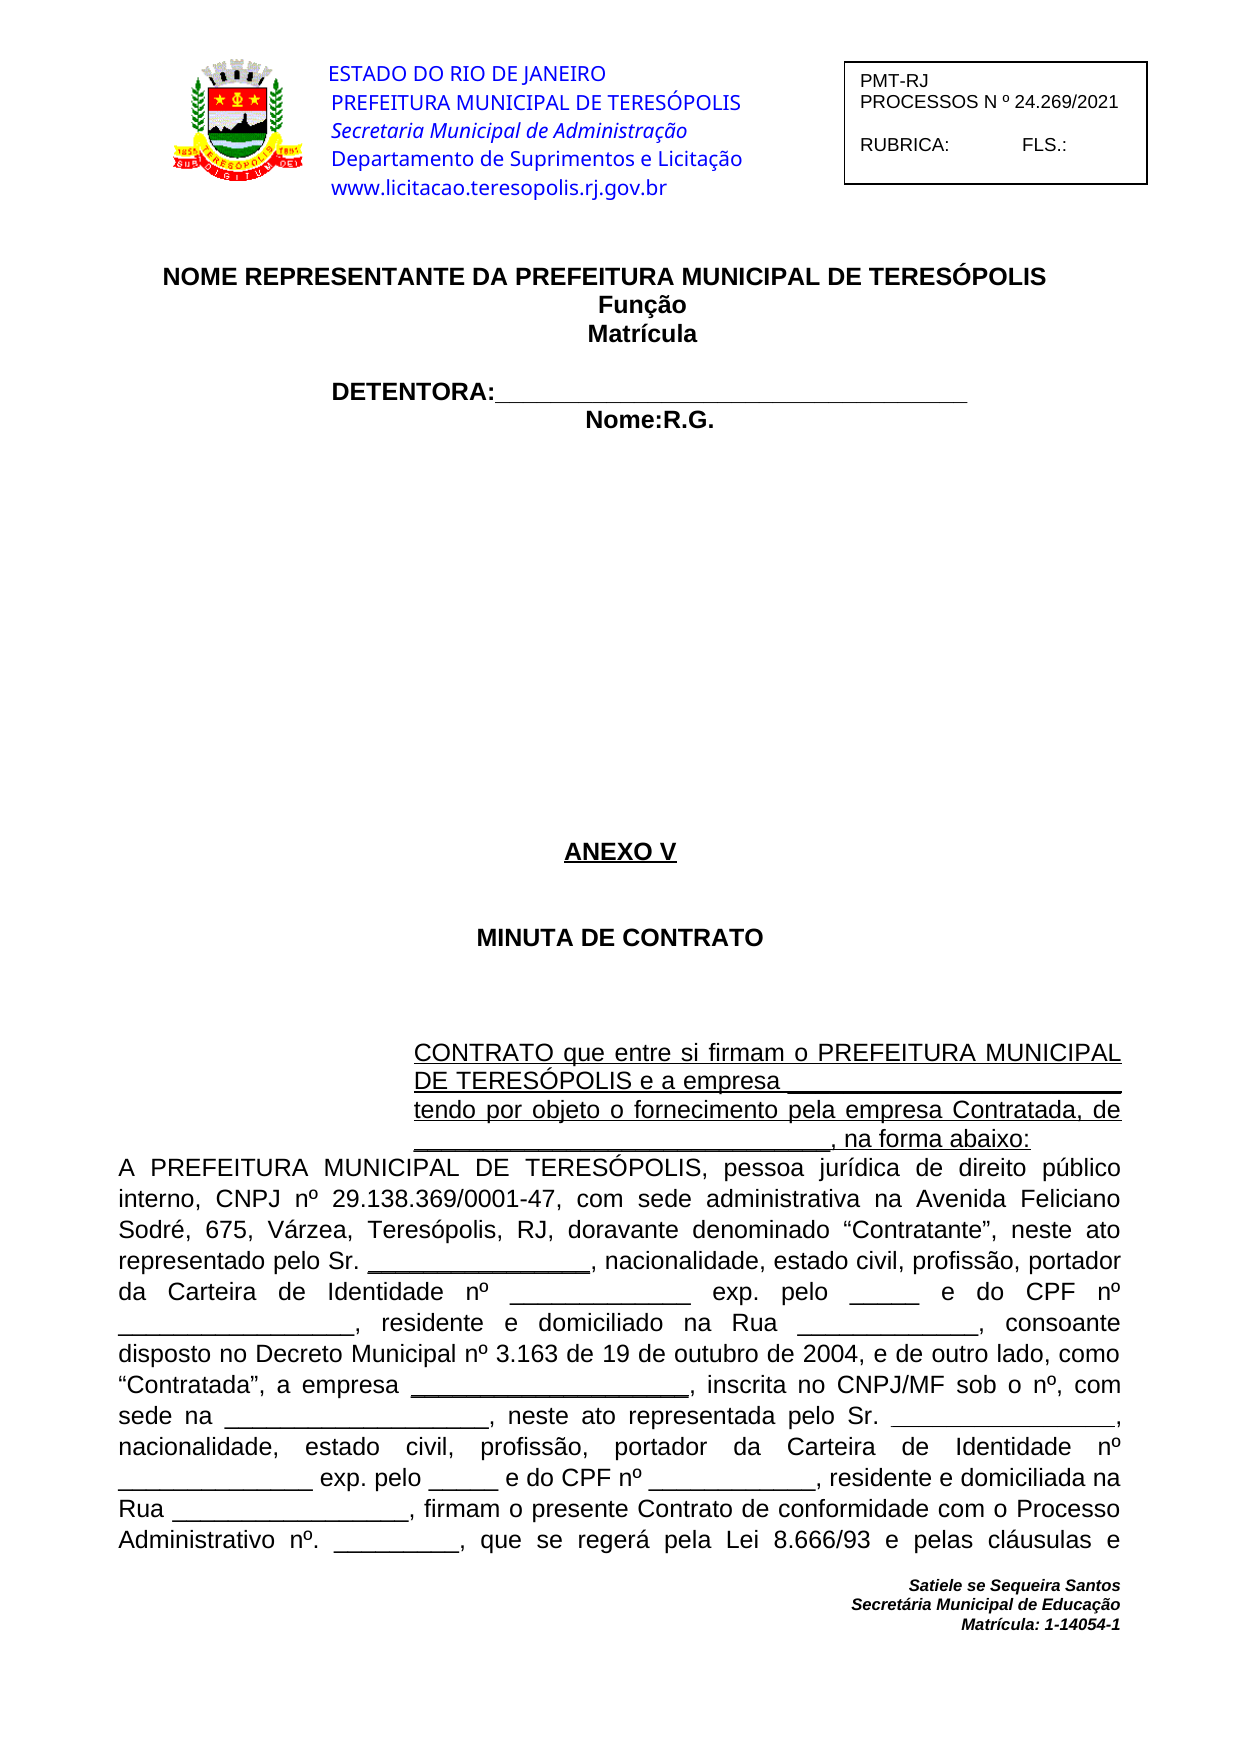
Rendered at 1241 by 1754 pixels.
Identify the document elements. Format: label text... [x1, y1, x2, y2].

text CONTRATO que entre si firmam o PREFEITURA MUNICIPAL DE TERESÓPOLIS e a empresa ________________________ tendo por objeto o fornecimento pela empresa Contratada, de ______________________________, na forma abaixo: [413, 1121, 1122, 1152]
text Matrícula [162, 319, 1122, 348]
text DETENTORA:__________________________________ [177, 377, 1122, 405]
picture [173, 59, 303, 181]
text CONTRATO que entre si firmam o PREFEITURA MUNICIPAL DE TERESÓPOLIS e a empresa ________________________ tendo por objeto o fornecimento pela empresa Contratada, de ______________________________, na forma abaixo: [413, 1092, 1122, 1120]
text NOME REPRESENTANTE DA PREFEITURA MUNICIPAL DE TERESÓPOLIS [162, 262, 1122, 290]
text CONTRATO que entre si firmam o PREFEITURA MUNICIPAL DE TERESÓPOLIS e a empresa ________________________ tendo por objeto o fornecimento pela empresa Contratada, de ______________________________, na forma abaixo: [413, 1064, 1122, 1091]
text ANEXO V [118, 837, 1122, 865]
text CONTRATO que entre si firmam o PREFEITURA MUNICIPAL DE TERESÓPOLIS e a empresa ________________________ tendo por objeto o fornecimento pela empresa Contratada, de ______________________________, na forma abaixo: [413, 1037, 1122, 1063]
text Função [162, 290, 1122, 319]
text MINUTA DE CONTRATO [118, 923, 1122, 952]
text Nome:R.G. [177, 405, 1122, 434]
